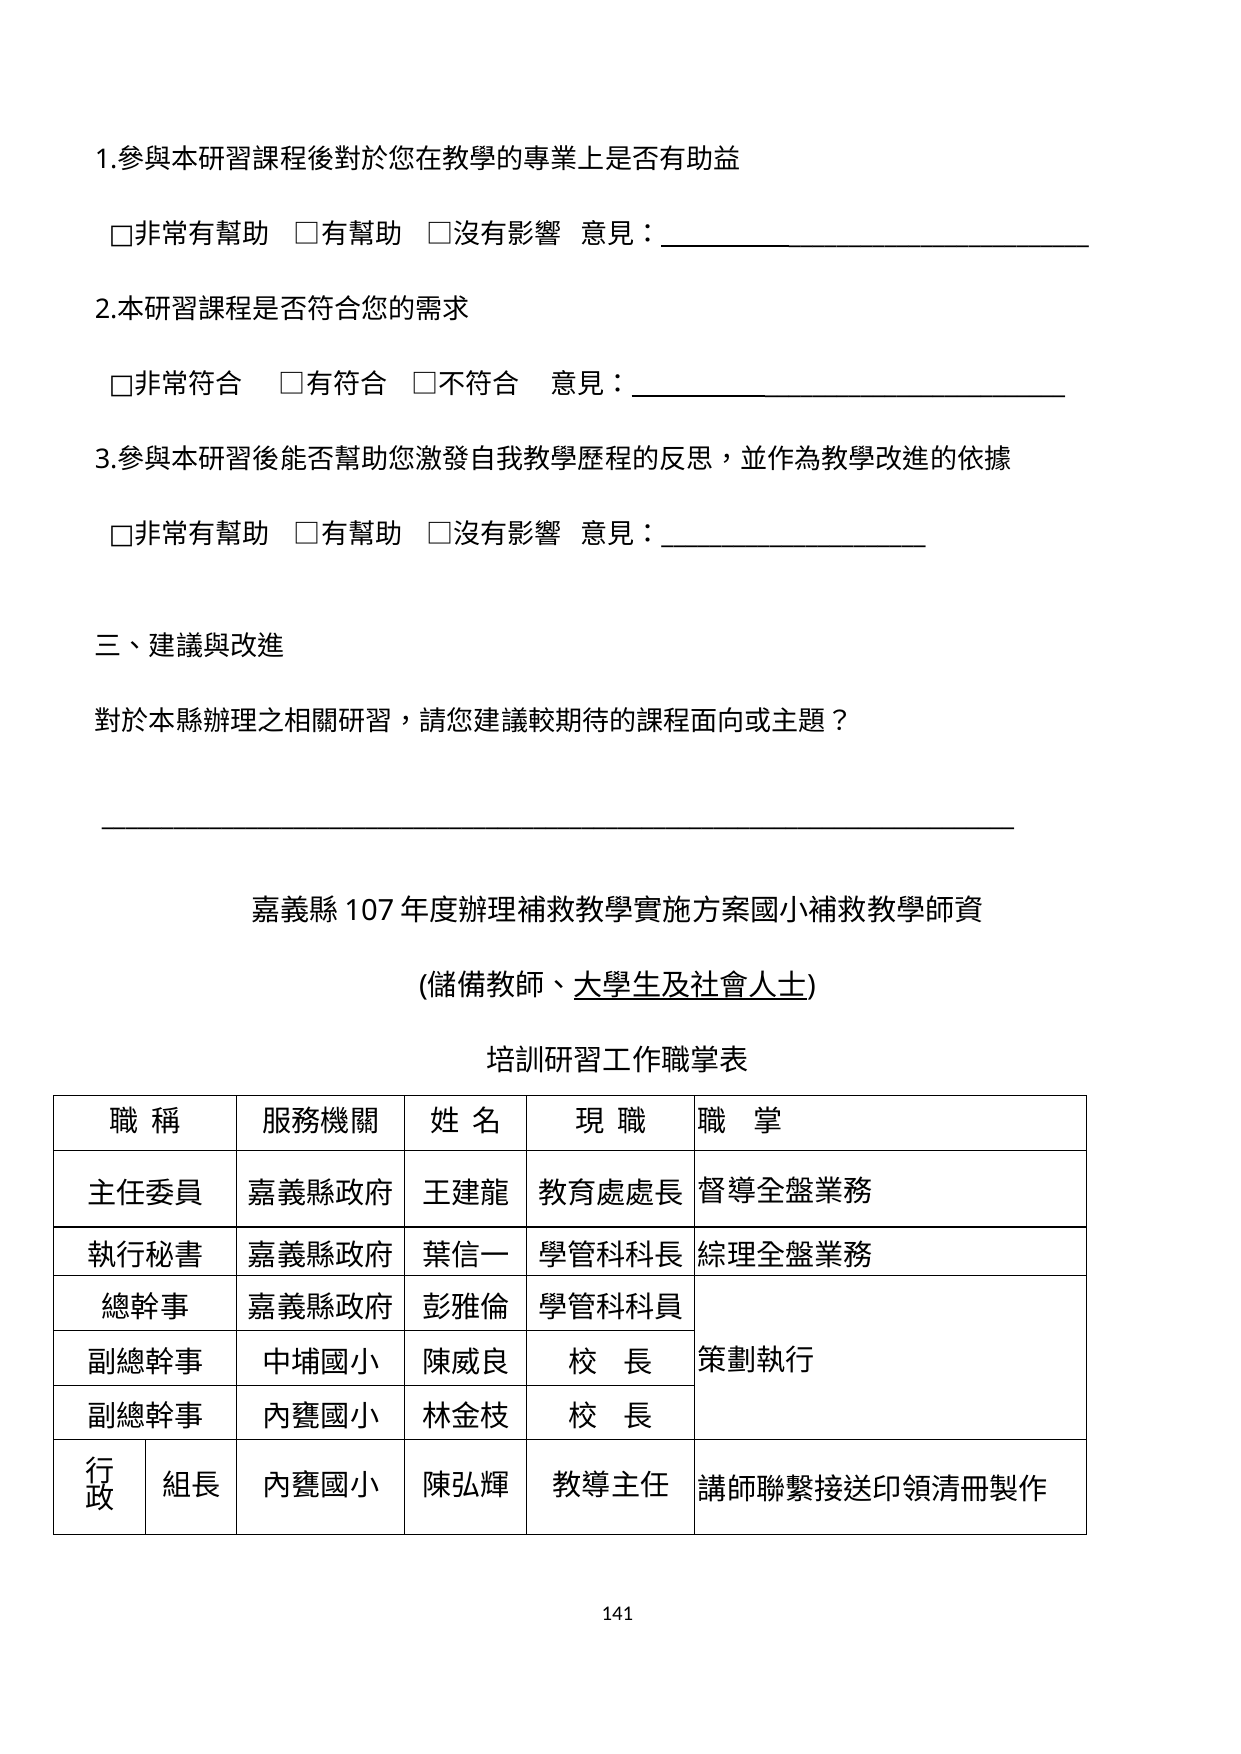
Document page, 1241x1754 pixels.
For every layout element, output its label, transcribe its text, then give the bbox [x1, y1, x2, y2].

table_cell 組長 [146, 1440, 236, 1534]
table_cell 學管科科長 [527, 1228, 694, 1275]
table_cell 嘉義縣政府 [237, 1276, 404, 1330]
table_cell 嘉義縣政府 [237, 1151, 404, 1226]
table_cell 內甕國小 [237, 1386, 404, 1439]
table_cell 林金枝 [405, 1386, 526, 1439]
table_cell 陳弘輝 [405, 1440, 526, 1534]
table_cell 行 政 組 [54, 1440, 145, 1534]
table_header 現 職 [527, 1096, 694, 1150]
table_cell 教育處處長 [527, 1151, 694, 1226]
text 2.本研習課程是否符合您的需求 [94, 269, 1140, 344]
table_cell 陳威良 [405, 1331, 526, 1384]
table_cell 葉信一 [405, 1228, 526, 1275]
table_header 姓 名 [405, 1096, 526, 1150]
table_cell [695, 1440, 1086, 1534]
table_cell 中埔國小 [237, 1331, 404, 1384]
table_cell 總幹事 [54, 1276, 236, 1330]
table_header 職 稱 [54, 1096, 236, 1150]
table_cell 校 長 [527, 1331, 694, 1384]
table_cell 綜理全盤業務 [695, 1228, 1086, 1275]
text 對於本縣辦理之相關研習，請您建議較期待的課程面向或主題？ [94, 681, 1140, 756]
table_cell 嘉義縣政府 [237, 1228, 404, 1275]
text □非常符合 □有符合 □不符合 意見： _________________________ [94, 344, 1140, 419]
text □非常有幫助 □有幫助 □沒有影響 意見： _________________________ [94, 194, 1140, 269]
text 培訓研習工作職掌表 [94, 1020, 1140, 1095]
text 三、建議與改進 [94, 606, 1140, 681]
text □非常有幫助 □有幫助 □沒有影響 意見：______________________ [94, 494, 1140, 569]
table_cell 彭雅倫 [405, 1276, 526, 1330]
table_cell 內甕國小 [237, 1440, 404, 1534]
table_cell 學管科科員 [527, 1276, 694, 1330]
table_header 服務機關 [237, 1096, 404, 1150]
text ____________________________________________________________________________ [94, 796, 1140, 833]
table_cell 王建龍 [405, 1151, 526, 1226]
text 3.參與本研習後能否幫助您激發自我教學歷程的反思，並作為教學改進的依據 [94, 419, 1140, 494]
text 1.參與本研習課程後對於您在教學的專業上是否有助益 [94, 119, 1140, 194]
text (儲備教師、大學生及社會人士) [94, 945, 1140, 1020]
table_cell 副總幹事 [54, 1331, 236, 1384]
table_cell 執行秘書 [54, 1228, 236, 1275]
table_cell 副總幹事 [54, 1386, 236, 1439]
table_header 職 掌 [695, 1096, 1086, 1150]
table_cell 策劃執行 [695, 1276, 1086, 1439]
table_cell 教導主任 [527, 1440, 694, 1534]
table_cell 校 長 [527, 1386, 694, 1439]
table_cell 主任委員 [54, 1151, 236, 1226]
table_cell 督導全盤業務 [695, 1151, 1086, 1226]
text 嘉義縣107年度辦理補救教學實施方案國小補救教學師資 [94, 870, 1140, 945]
